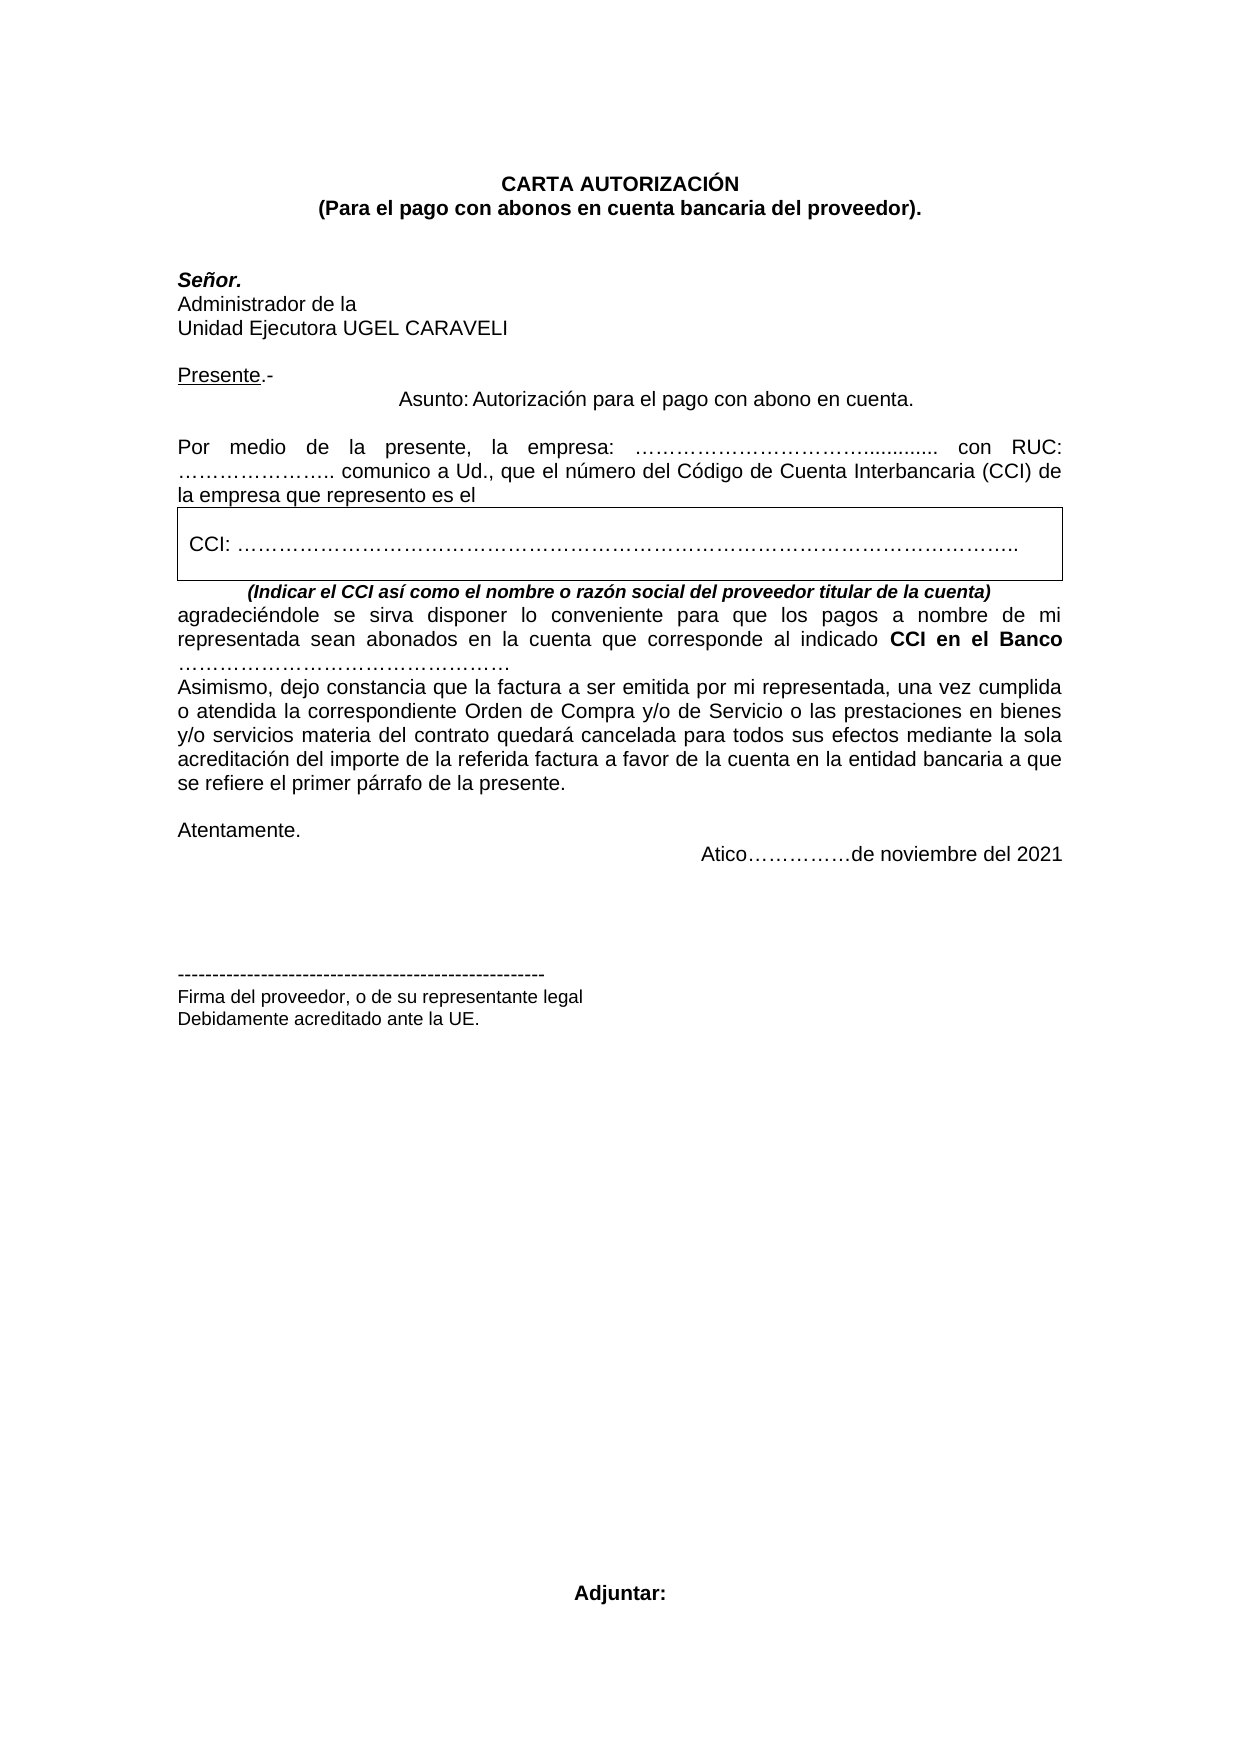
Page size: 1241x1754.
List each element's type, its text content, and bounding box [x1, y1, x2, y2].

text Presente.- [177, 363, 1063, 387]
text (Para el pago con abonos en cuenta bancaria del proveedor). [177, 196, 1063, 219]
text (Indicar el CCI así como el nombre o razón social del proveedor titular de la cuenta) [177, 581, 1063, 603]
text ----------------------------------------------------- [177, 962, 1063, 986]
text Asimismo, dejo constancia que la factura a ser emitida por mi representada, una vez cumplida o atendida la correspondiente Orden de Compra y/o de Servicio o las prestaciones en bienes y/o servicios materia del contrato quedará cancelada para todos sus efectos mediante la sola acreditación del importe de la referida factura a favor de la cuenta en la entidad bancaria a que se refiere el primer párrafo de la presente. [177, 674, 1063, 794]
text Unidad Ejecutora UGEL CARAVELI [177, 315, 1063, 339]
text Asunto: Autorización para el pago con abono en cuenta. [177, 387, 1063, 411]
text Atentamente. [177, 818, 1063, 842]
text agradeciéndole se sirva disponer lo conveniente para que los pagos a nombre de mi representada sean abonados en la cuenta que corresponde al indicado CCI en el Banco ………………………………………… [177, 603, 1063, 674]
text Señor. [177, 267, 1063, 291]
text CARTA AUTORIZACIÓN [177, 172, 1063, 196]
text Administrador de la [177, 291, 1063, 315]
text Debidamente acreditado ante la UE. [177, 1007, 1063, 1029]
text Atico……………de noviembre del 2021 [177, 842, 1063, 866]
text Firma del proveedor, o de su representante legal [177, 986, 1063, 1007]
table_header CCI: ………………………………………………………………………………………………….. [178, 508, 1062, 580]
text Por medio de la presente, la empresa: ……………………………............. con RUC:………………….. comunico a Ud., que el número del Código de Cuenta Interbancaria (CCI) de la empresa que represento es el [177, 435, 1063, 507]
text Adjuntar: [177, 1580, 1063, 1604]
